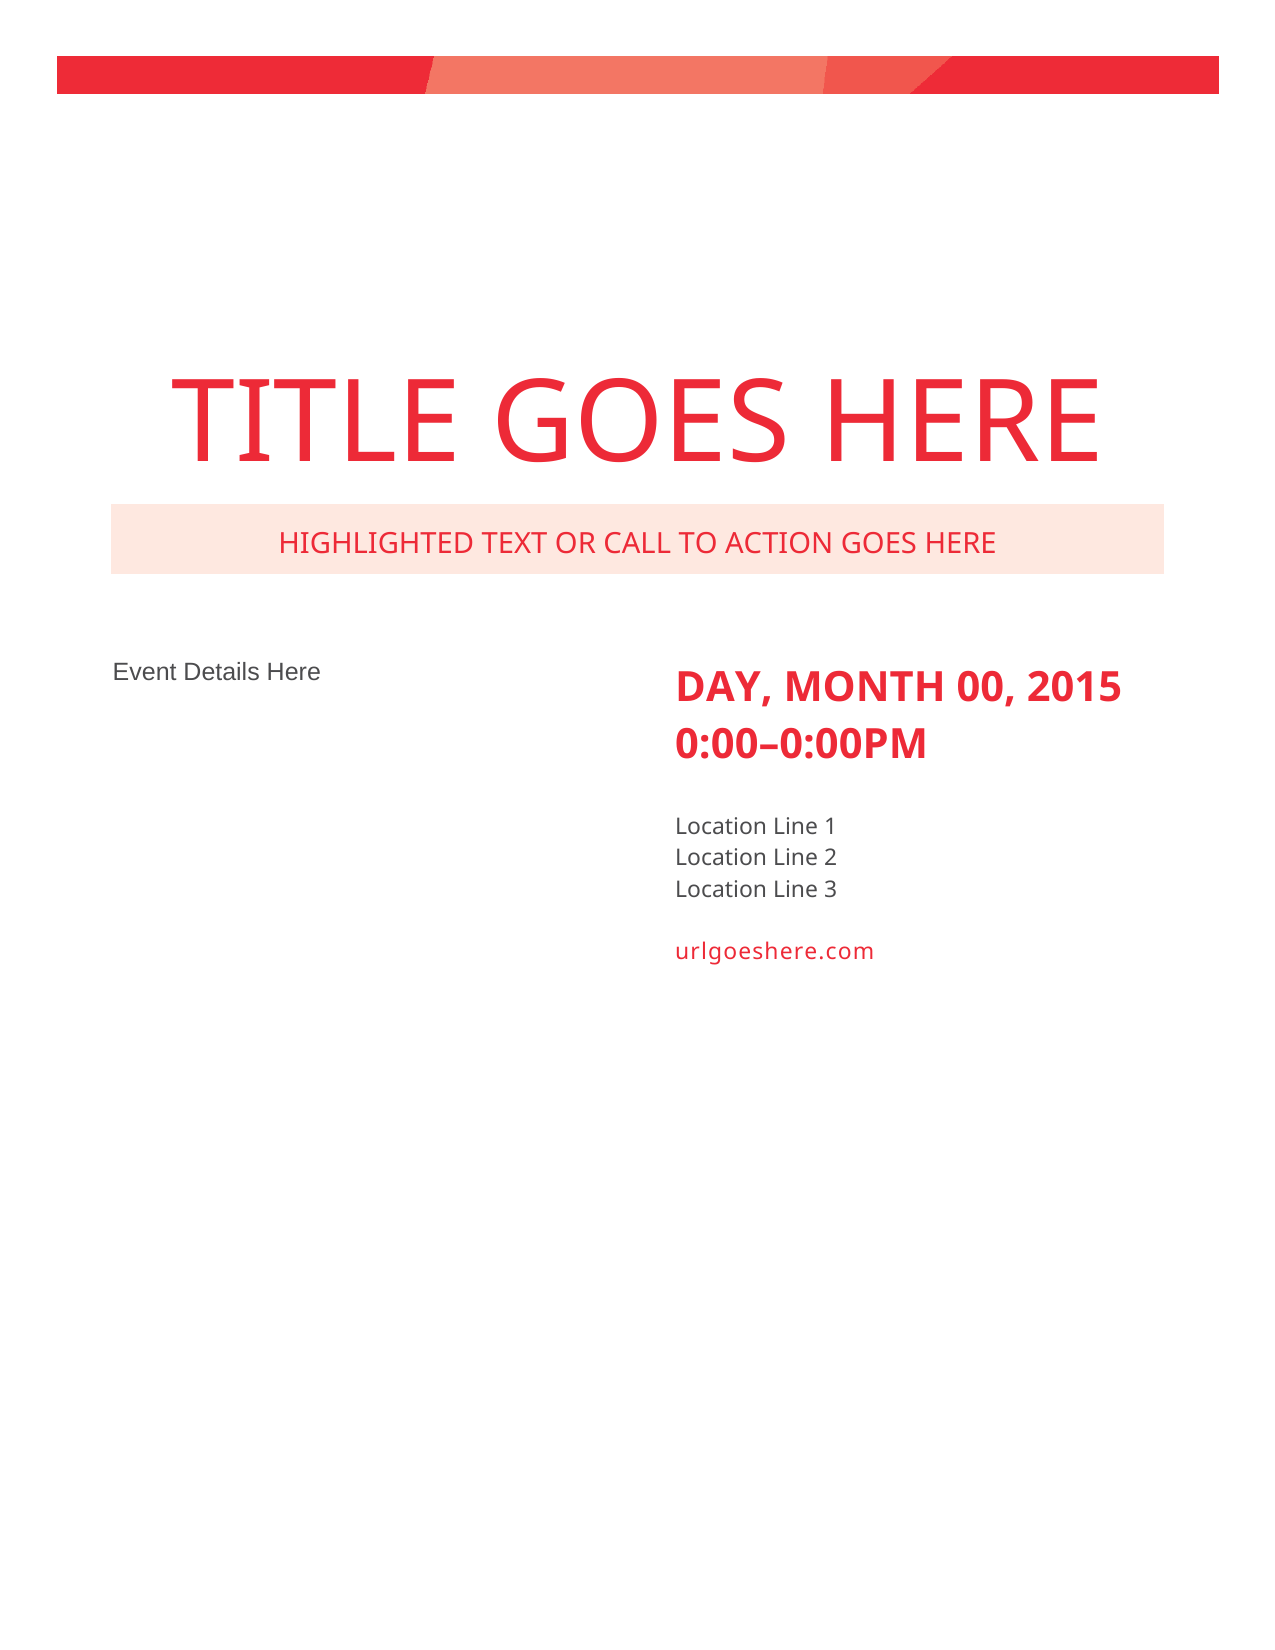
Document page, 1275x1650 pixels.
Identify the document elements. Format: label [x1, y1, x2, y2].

picture [83, 449, 1168, 600]
picture [736, 449, 770, 453]
picture [523, 449, 556, 453]
picture [12, 3, 1240, 154]
picture [604, 449, 634, 453]
